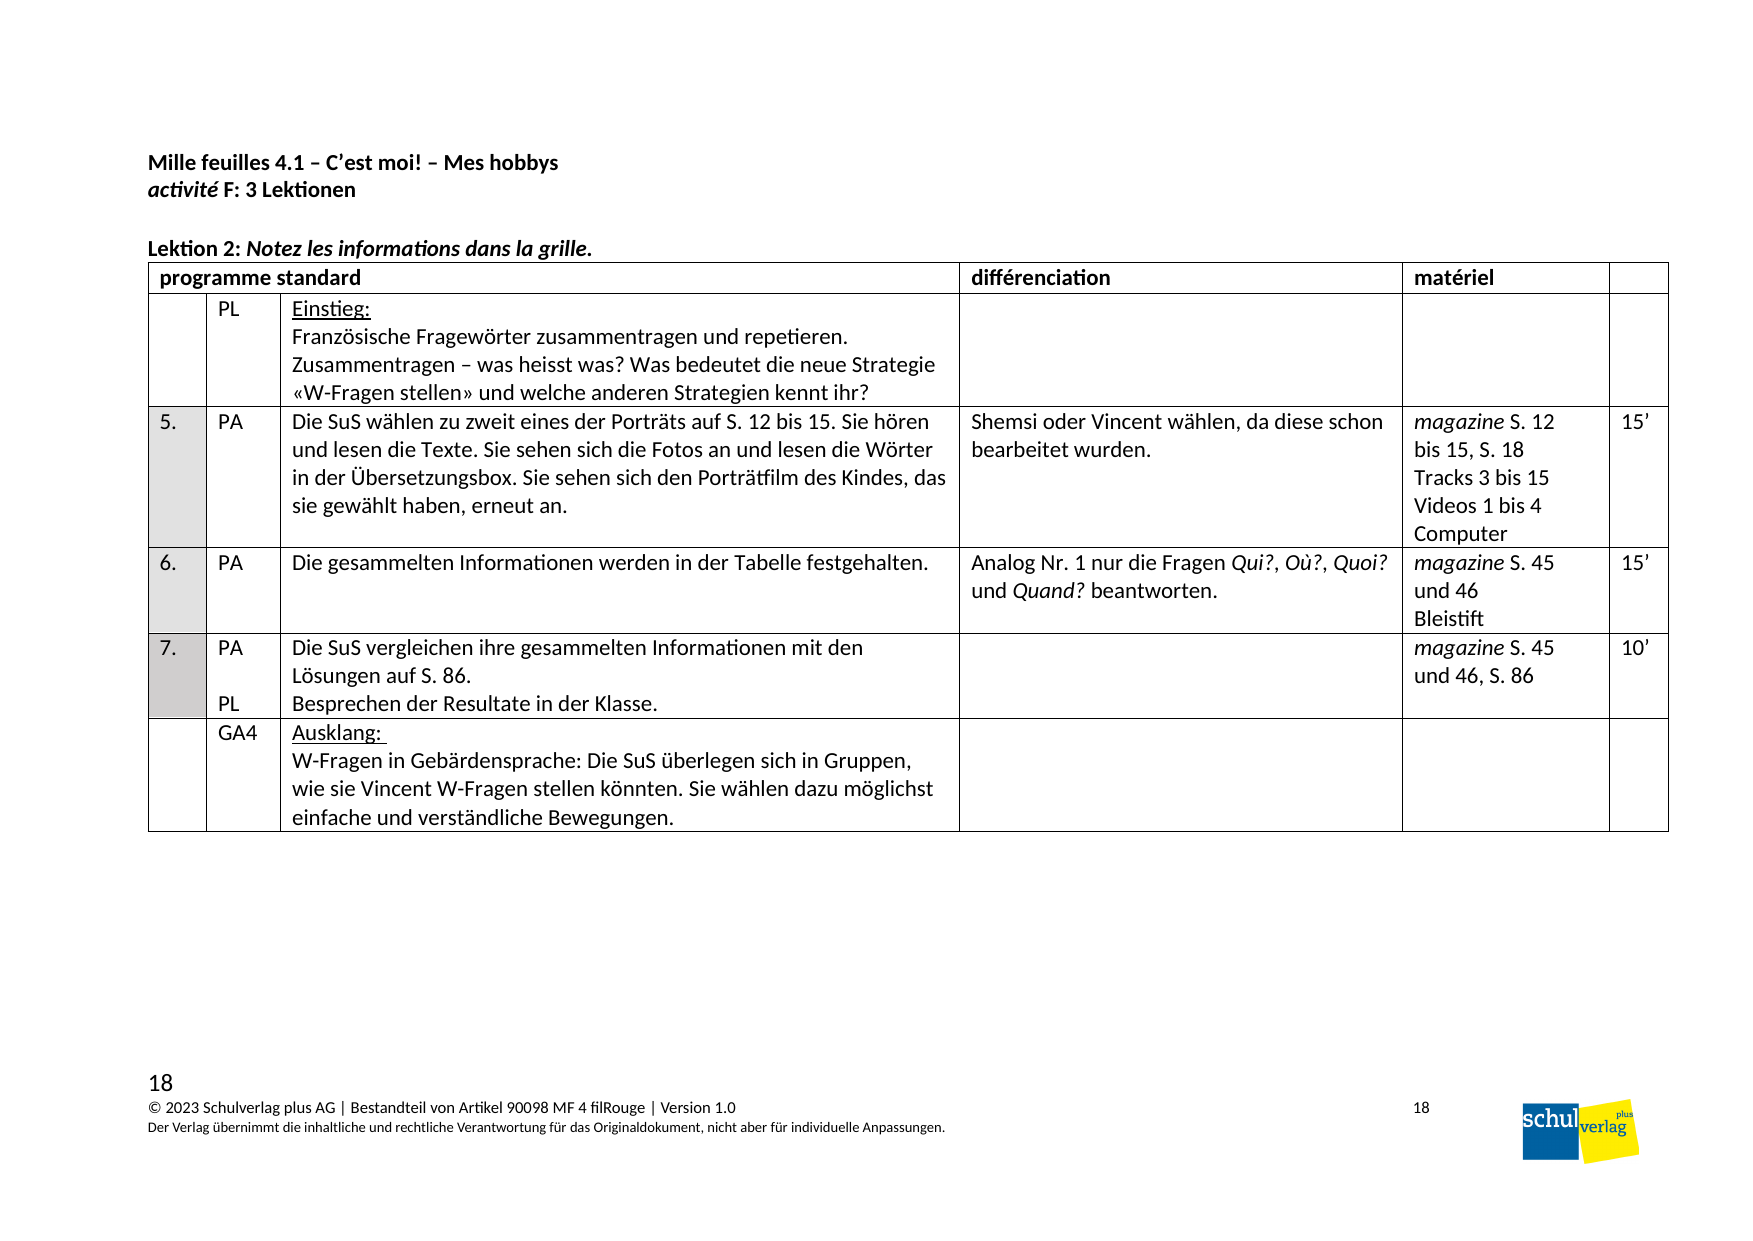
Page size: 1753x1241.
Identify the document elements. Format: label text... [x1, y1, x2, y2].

table_cell [1403, 719, 1609, 831]
table_cell Shemsi oder Vincent wählen, da diese schon bearbeitet wurden. [960, 407, 1402, 547]
table_cell [149, 294, 206, 406]
table_cell 15’ [1610, 548, 1668, 632]
table_cell magazine S. 45 und 46, S. 86 [1403, 634, 1609, 717]
picture [1522, 1099, 1639, 1164]
table_cell Ausklang: W-Fragen in Gebärdensprache: Die SuS überlegen sich in Gruppen, wie sie Vincent W-Fragen stellen könnten. Sie wählen dazu möglichst einfache und verständliche Bewegungen. [281, 719, 959, 831]
table_cell Einstieg: Französische Fragewörter zusammentragen und repetieren. Zusammentragen – was heisst was? Was bedeutet die neue Strategie «W-Fragen stellen» und welche anderen Strategien kennt ihr? [281, 294, 959, 406]
table_cell [149, 719, 206, 831]
table_cell PA [207, 548, 280, 632]
table_cell PA [207, 407, 280, 547]
table_cell 10’ [1610, 634, 1668, 717]
table_cell [1403, 294, 1609, 406]
table_cell PA PL [207, 634, 280, 717]
table_cell PL [207, 294, 280, 406]
table_header différenciation [960, 263, 1402, 293]
table_cell 5. [149, 407, 206, 547]
table_cell [960, 719, 1402, 831]
table_cell Die SuS vergleichen ihre gesammelten Informationen mit den Lösungen auf S. 86. Besprechen der Resultate in der Klasse. [281, 634, 959, 717]
table_cell Die gesammelten Informationen werden in der Tabelle festgehalten. [281, 548, 959, 632]
table_cell [960, 634, 1402, 717]
text Lektion 2: Notez les informations dans la grille. [148, 234, 1634, 262]
text activité F: 3 Lektionen [148, 176, 1634, 234]
table_cell 6. [149, 548, 206, 632]
table_cell magazine S. 45 und 46 Bleistift [1403, 548, 1609, 632]
table_header [1610, 263, 1668, 293]
table_cell 7. [149, 634, 206, 717]
text Mille feuilles 4.1 – C’est moi! – Mes hobbys [148, 148, 1634, 176]
table_cell GA4 [207, 719, 280, 831]
table_cell Analog Nr. 1 nur die Fragen Qui?, Où?, Quoi? und Quand? beantworten. [960, 548, 1402, 632]
table_cell 15’ [1610, 407, 1668, 547]
table_header matériel [1403, 263, 1609, 293]
table_header programme standard [149, 263, 959, 293]
table_cell magazine S. 12 bis 15, S. 18 Tracks 3 bis 15 Videos 1 bis 4 Computer [1403, 407, 1609, 547]
table_cell [1610, 719, 1668, 831]
table_cell Die SuS wählen zu zweit eines der Porträts auf S. 12 bis 15. Sie hören und lesen die Texte. Sie sehen sich die Fotos an und lesen die Wörter in der Übersetzungsbox. Sie sehen sich den Porträtfilm des Kindes, das sie gewählt haben, erneut an. [281, 407, 959, 547]
table_cell [1610, 294, 1668, 406]
table_cell [960, 294, 1402, 406]
